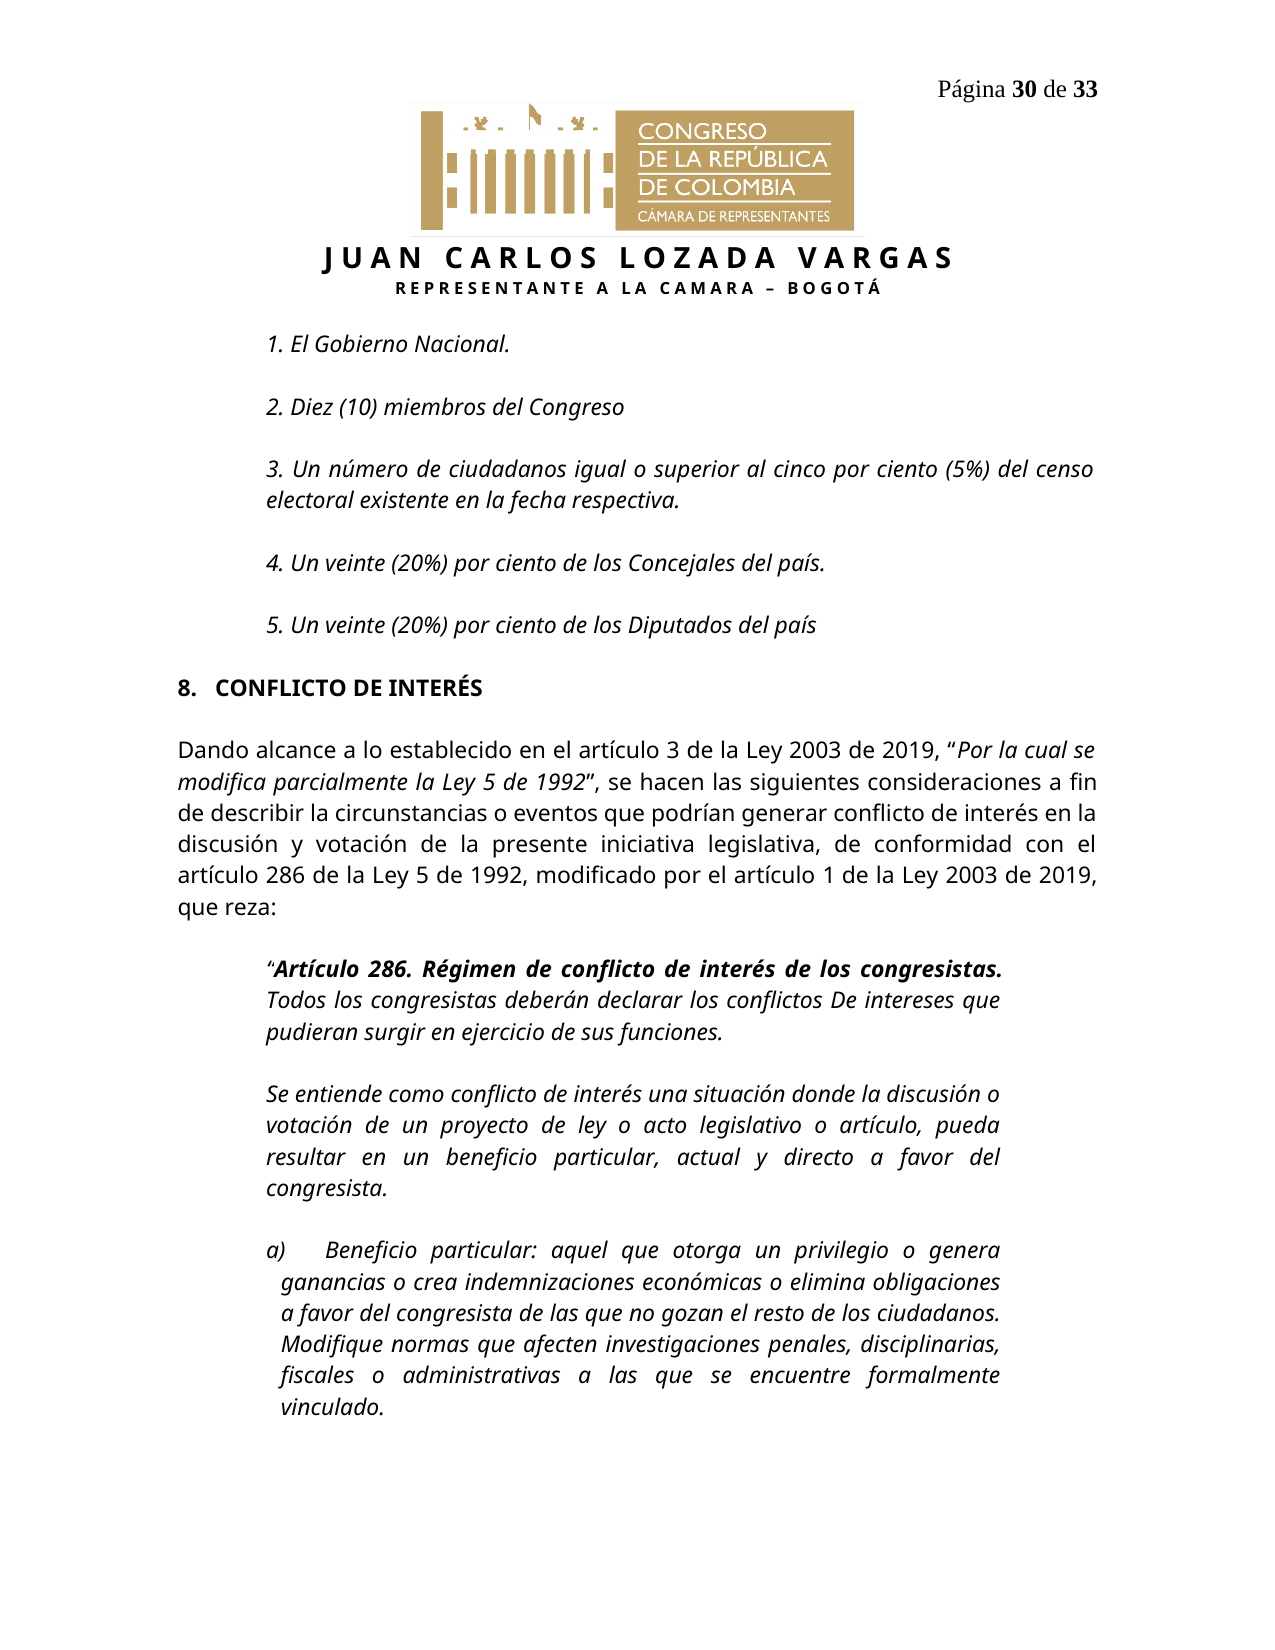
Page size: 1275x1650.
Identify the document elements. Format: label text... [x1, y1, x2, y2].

text 2. Diez (10) miembros del Congreso [266, 391, 1098, 422]
text 4. Un veinte (20%) por ciento de los Concejales del país. [266, 547, 1098, 578]
text Se entiende como conflicto de interés una situación donde la discusión o votación de un proyecto de ley o acto legislativo o artículo, pueda resultar en un beneficio particular, actual y directo a favor del congresista. [266, 1078, 1004, 1203]
text “Artículo 286. Régimen de conflicto de interés de los congresistas. Todos los congresistas deberán declarar los conflictos De intereses que pudieran surgir en ejercicio de sus funciones. [266, 984, 1004, 1047]
text Dando alcance a lo establecido en el artículo 3 de la Ley 2003 de 2019, “Por la cual se modifica parcialmente la Ley 5 de 1992”, se hacen las siguientes consideraciones a fin de describir la circunstancias o eventos que podrían generar conflicto de interés en la discusión y votación de la presente iniciativa legislativa, de conformidad con el artículo 286 de la Ley 5 de 1992, modificado por el artículo 1 de la Ley 2003 de 2019, que reza: [177, 859, 1098, 922]
picture [410, 102, 865, 237]
text 3. Un número de ciudadanos igual o superior al cinco por ciento (5%) del censo electoral existente en la fecha respectiva. [266, 453, 1098, 516]
text Dando alcance a lo establecido en el artículo 3 de la Ley 2003 de 2019, “Por la cual se modifica parcialmente la Ley 5 de 1992”, se hacen las siguientes consideraciones a fin de describir la circunstancias o eventos que podrían generar conflicto de interés en la discusión y votación de la presente iniciativa legislativa, de conformidad con el artículo 286 de la Ley 5 de 1992, modificado por el artículo 1 de la Ley 2003 de 2019, que reza: [177, 734, 1098, 766]
list CONFLICTO DE INTERÉS [177, 672, 1098, 703]
text 1. El Gobierno Nacional. [266, 328, 1098, 359]
list Beneficio particular: aquel que otorga un privilegio o genera ganancias o crea indemnizaciones económicas o elimina obligaciones a favor del congresista de las que no gozan el resto de los ciudadanos. Modifique normas que afecten investigaciones penales, disciplinarias, fiscales o administrativas a las que se encuentre formalmente vinculado. [266, 1234, 1004, 1422]
text 5. Un veinte (20%) por ciento de los Diputados del país [266, 609, 1098, 641]
